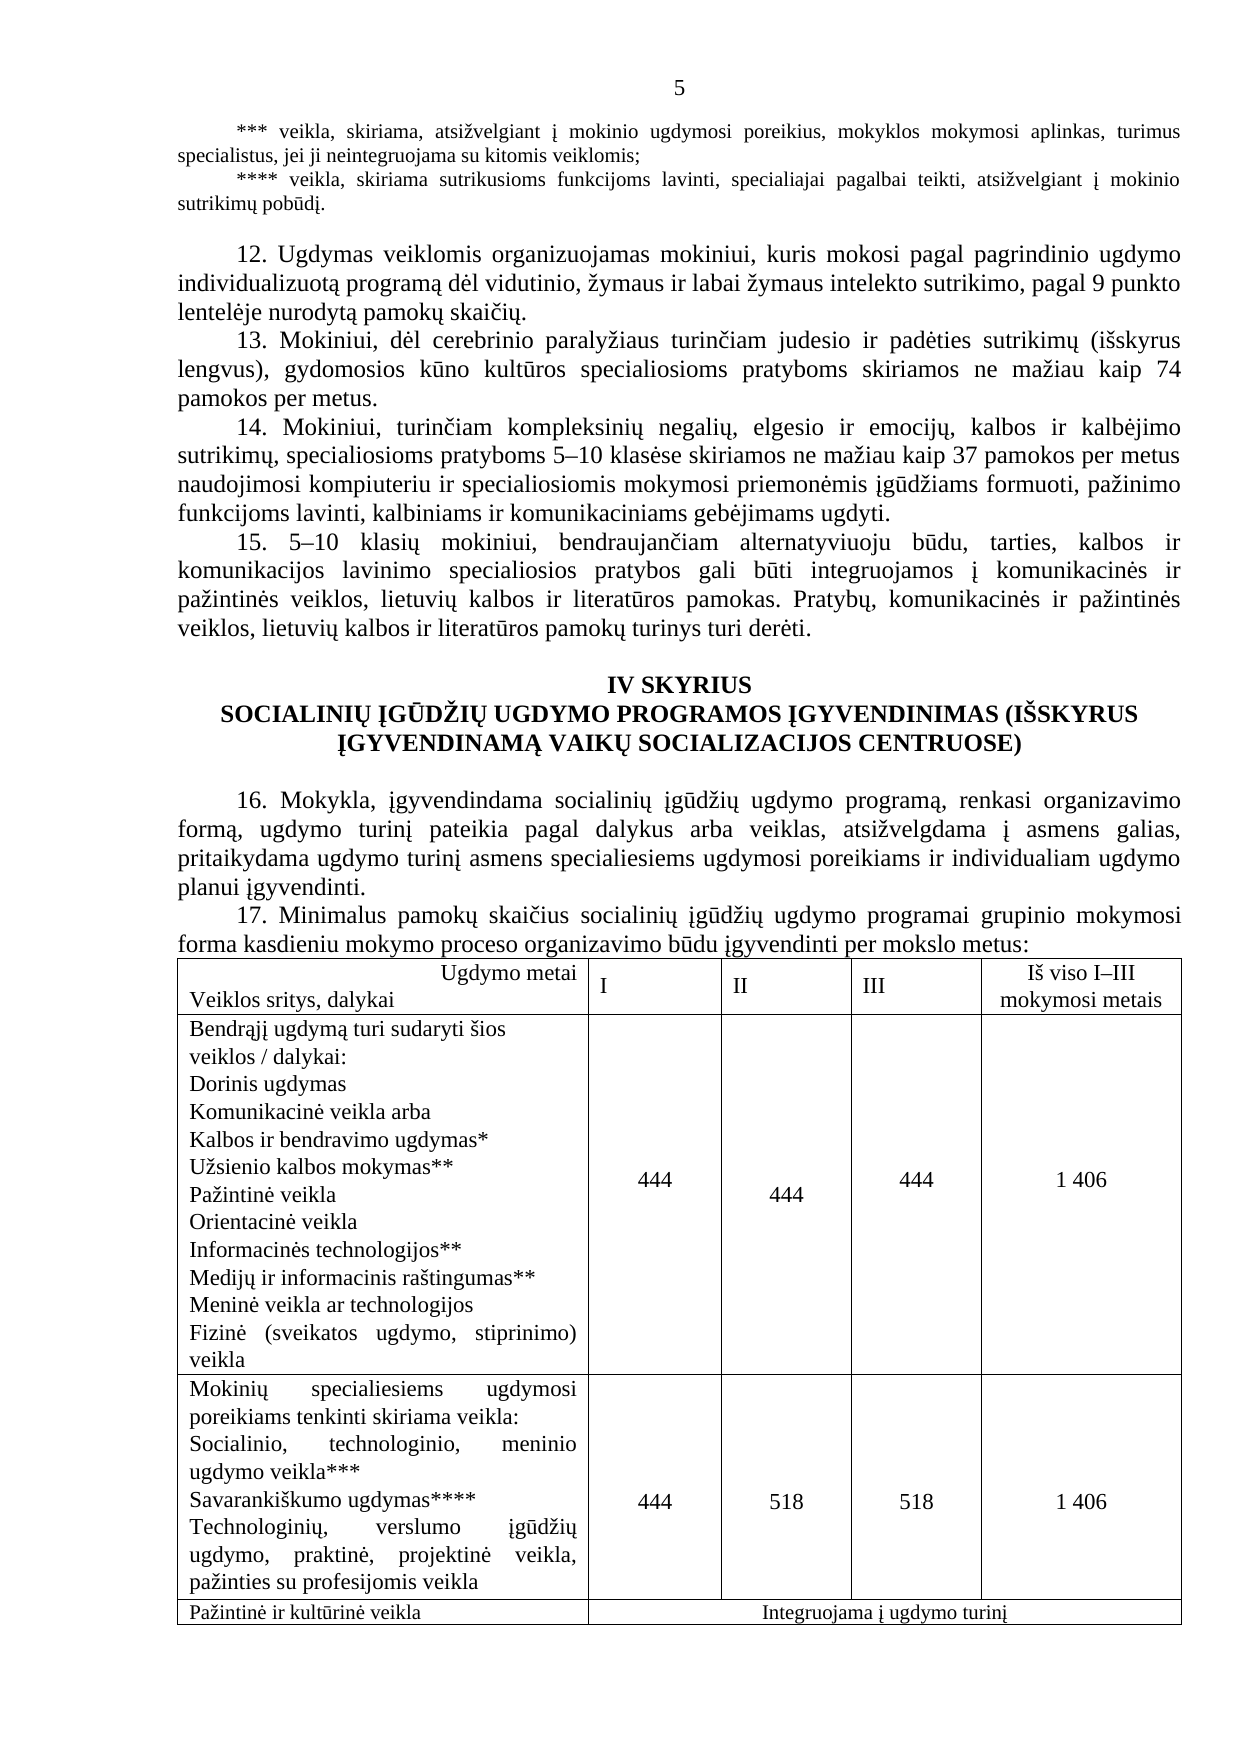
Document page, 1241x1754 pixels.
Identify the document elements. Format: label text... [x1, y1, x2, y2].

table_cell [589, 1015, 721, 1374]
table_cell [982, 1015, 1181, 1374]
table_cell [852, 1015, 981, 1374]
text 12. Ugdymas veiklomis organizuojamas mokiniui, kuris mokosi pagal pagrindinio ugdymo individualizuotą programą dėl vidutinio, žymaus ir labai žymaus intelekto sutrikimo, pagal 9 punkto lentelėje nurodytą pamokų skaičių. [177, 239, 1182, 325]
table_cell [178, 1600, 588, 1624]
text IV SKYRIUS [177, 670, 1182, 699]
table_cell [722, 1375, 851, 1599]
text 13. Mokiniui, dėl cerebrinio paralyžiaus turinčiam judesio ir padėties sutrikimų (išskyrus lengvus), gydomosios kūno kultūros specialiosioms pratyboms skiriamos ne mažiau kaip 74 pamokos per metus. [177, 325, 1182, 412]
text SOCIALINIŲ ĮGŪDŽIŲ UGDYMO PROGRAMOS ĮGYVENDINIMAS (IŠSKYRUS ĮGYVENDINAMĄ VAIKŲ SOCIALIZACIJOS CENTRUOSE) [177, 699, 1182, 757]
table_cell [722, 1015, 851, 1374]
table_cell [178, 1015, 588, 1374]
text 15. 5–10 klasių mokiniui, bendraujančiam alternatyviuoju būdu, tarties, kalbos ir komunikacijos lavinimo specialiosios pratybos gali būti integruojamos į komunikacinės ir pažintinės veiklos, lietuvių kalbos ir literatūros pamokas. Pratybų, komunikacinės ir pažintinės veiklos, lietuvių kalbos ir literatūros pamokų turinys turi derėti. [177, 527, 1182, 642]
text 17. Minimalus pamokų skaičius socialinių įgūdžių ugdymo programai grupinio mokymosi forma kasdieniu mokymo proceso organizavimo būdu įgyvendinti per mokslo metus: [177, 900, 1182, 958]
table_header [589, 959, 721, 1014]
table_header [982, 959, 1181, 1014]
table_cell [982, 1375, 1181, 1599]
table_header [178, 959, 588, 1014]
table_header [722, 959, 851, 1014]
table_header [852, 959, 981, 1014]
text **** veikla, skiriama sutrikusioms funkcijoms lavinti, specialiajai pagalbai teikti, atsižvelgiant į mokinio sutrikimų pobūdį. [177, 167, 1182, 215]
text *** veikla, skiriama, atsižvelgiant į mokinio ugdymosi poreikius, mokyklos mokymosi aplinkas, turimus specialistus, jei ji neintegruojama su kitomis veiklomis; [177, 119, 1182, 167]
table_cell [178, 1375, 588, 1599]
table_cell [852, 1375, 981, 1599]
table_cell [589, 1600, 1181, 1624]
text 16. Mokykla, įgyvendindama socialinių įgūdžių ugdymo programą, renkasi organizavimo formą, ugdymo turinį pateikia pagal dalykus arba veiklas, atsižvelgdama į asmens galias, pritaikydama ugdymo turinį asmens specialiesiems ugdymosi poreikiams ir individualiam ugdymo planui įgyvendinti. [177, 785, 1182, 900]
text 14. Mokiniui, turinčiam kompleksinių negalių, elgesio ir emocijų, kalbos ir kalbėjimo sutrikimų, specialiosioms pratyboms 5–10 klasėse skiriamos ne mažiau kaip 37 pamokos per metus naudojimosi kompiuteriu ir specialiosiomis mokymosi priemonėmis įgūdžiams formuoti, pažinimo funkcijoms lavinti, kalbiniams ir komunikaciniams gebėjimams ugdyti. [177, 412, 1182, 527]
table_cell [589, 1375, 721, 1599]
